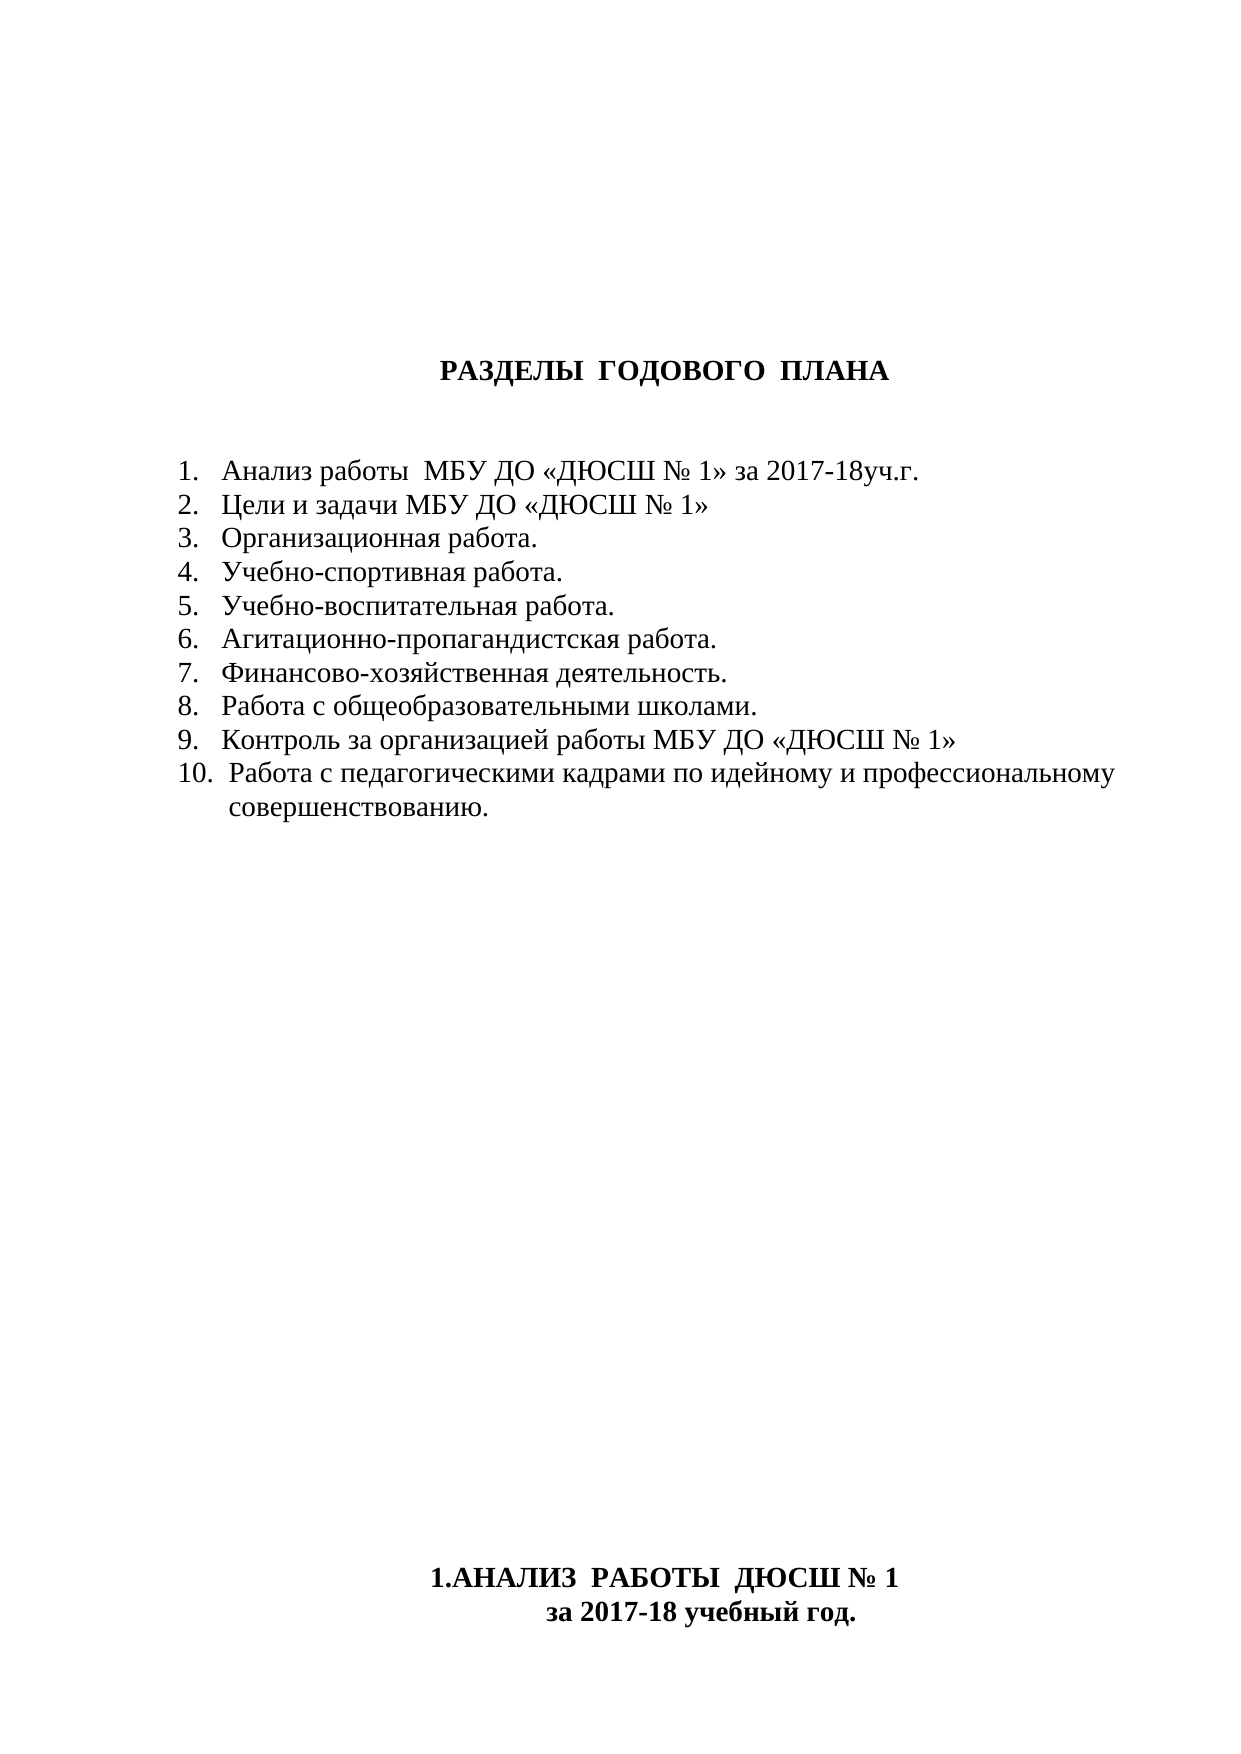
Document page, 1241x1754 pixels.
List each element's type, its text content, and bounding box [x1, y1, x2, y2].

text 2. Цели и задачи МБУ ДО «ДЮСШ № 1» [177, 487, 1152, 521]
text 10. Работа с педагогическими кадрами по идейному и профессиональному [177, 755, 1152, 789]
text 9. Контроль за организацией работы МБУ ДО «ДЮСШ № 1» [177, 722, 1152, 755]
text 8. Работа с общеобразовательными школами. [177, 688, 1152, 722]
text 1. Анализ работы МБУ ДО «ДЮСШ № 1» за 2017-18уч.г. [177, 453, 1152, 487]
text совершенствованию. [177, 789, 1152, 822]
text 1.АНАЛИЗ РАБОТЫ ДЮСШ № 1 [177, 1560, 1152, 1594]
text 7. Финансово-хозяйственная деятельность. [177, 655, 1152, 688]
text 5. Учебно-воспитательная работа. [177, 588, 1152, 621]
text 6. Агитационно-пропагандистская работа. [177, 621, 1152, 655]
text РАЗДЕЛЫ ГОДОВОГО ПЛАНА [177, 353, 1152, 386]
text 3. Организационная работа. [177, 521, 1152, 554]
text за 2017-18 учебный год. [177, 1594, 1152, 1627]
text 4. Учебно-спортивная работа. [177, 554, 1152, 588]
